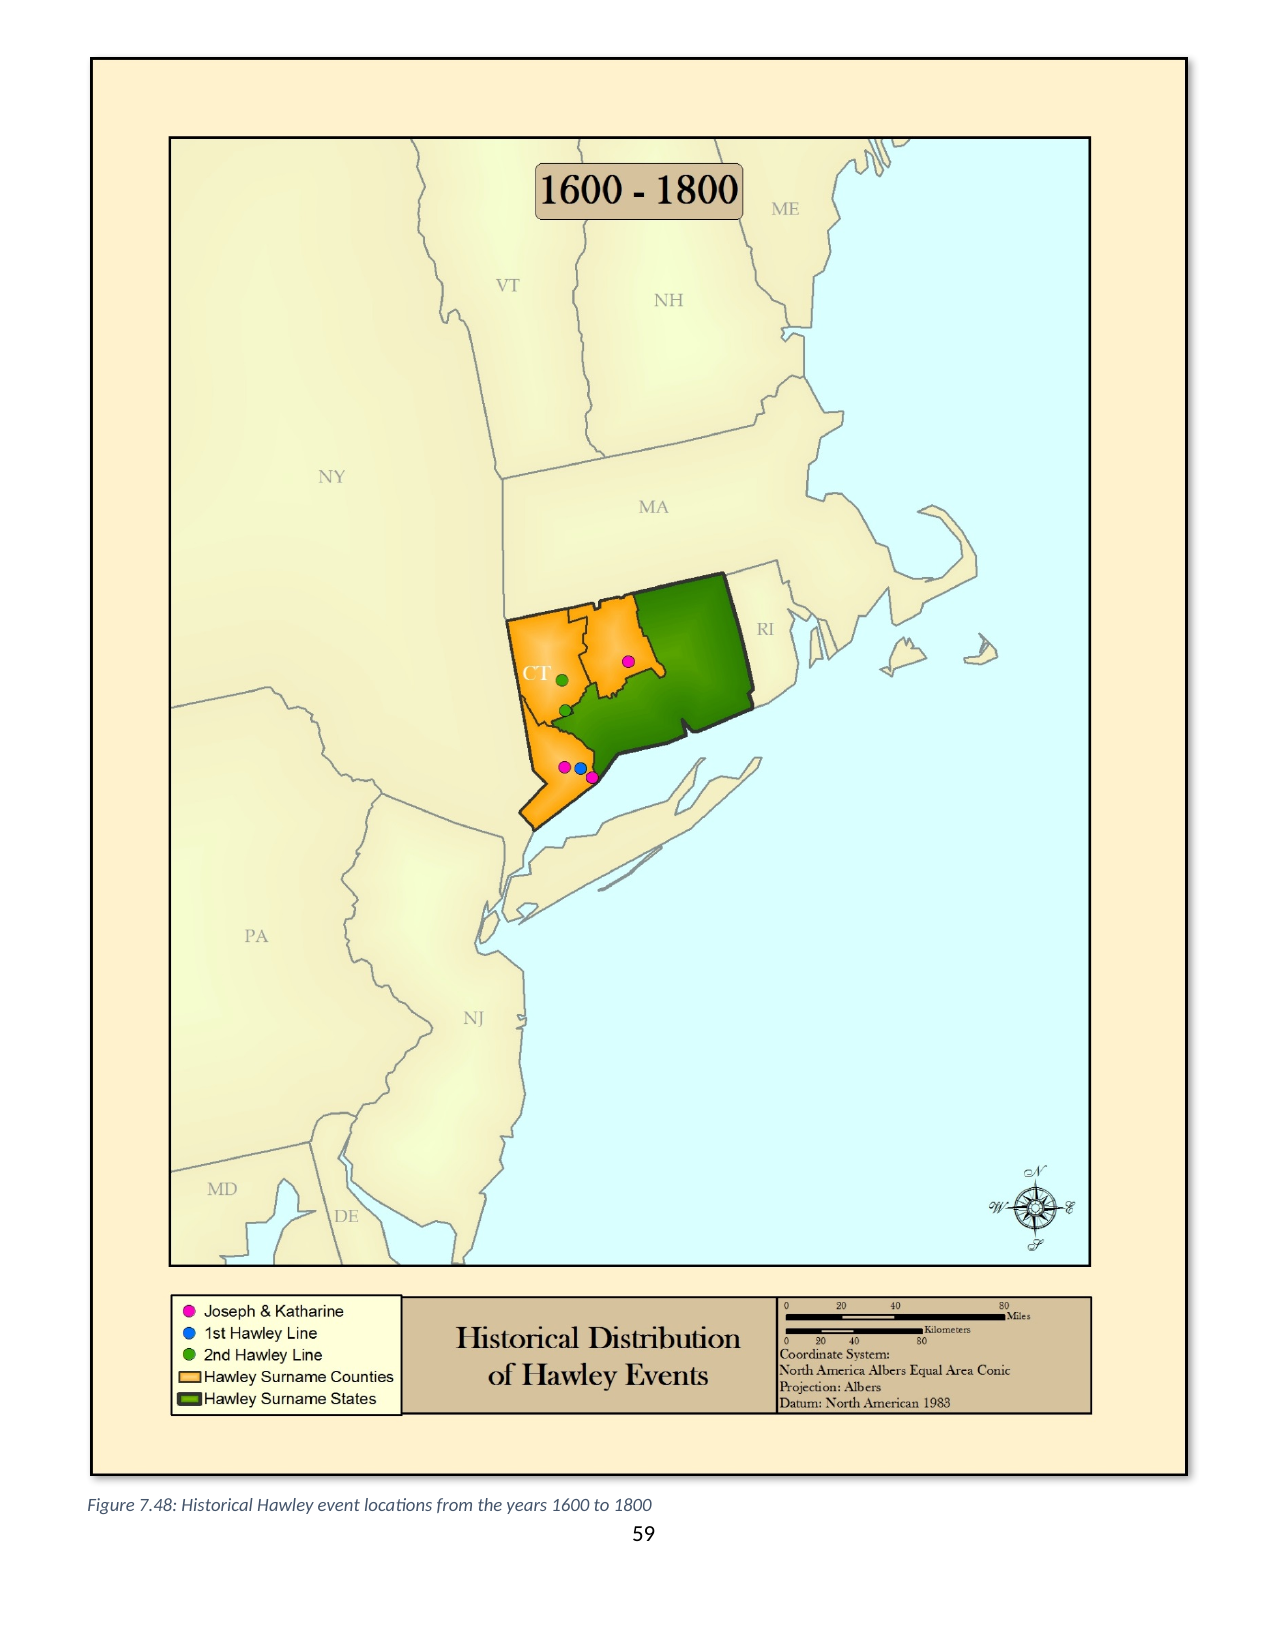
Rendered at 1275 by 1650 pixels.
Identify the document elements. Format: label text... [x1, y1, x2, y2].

picture [92, 59, 1185, 1474]
